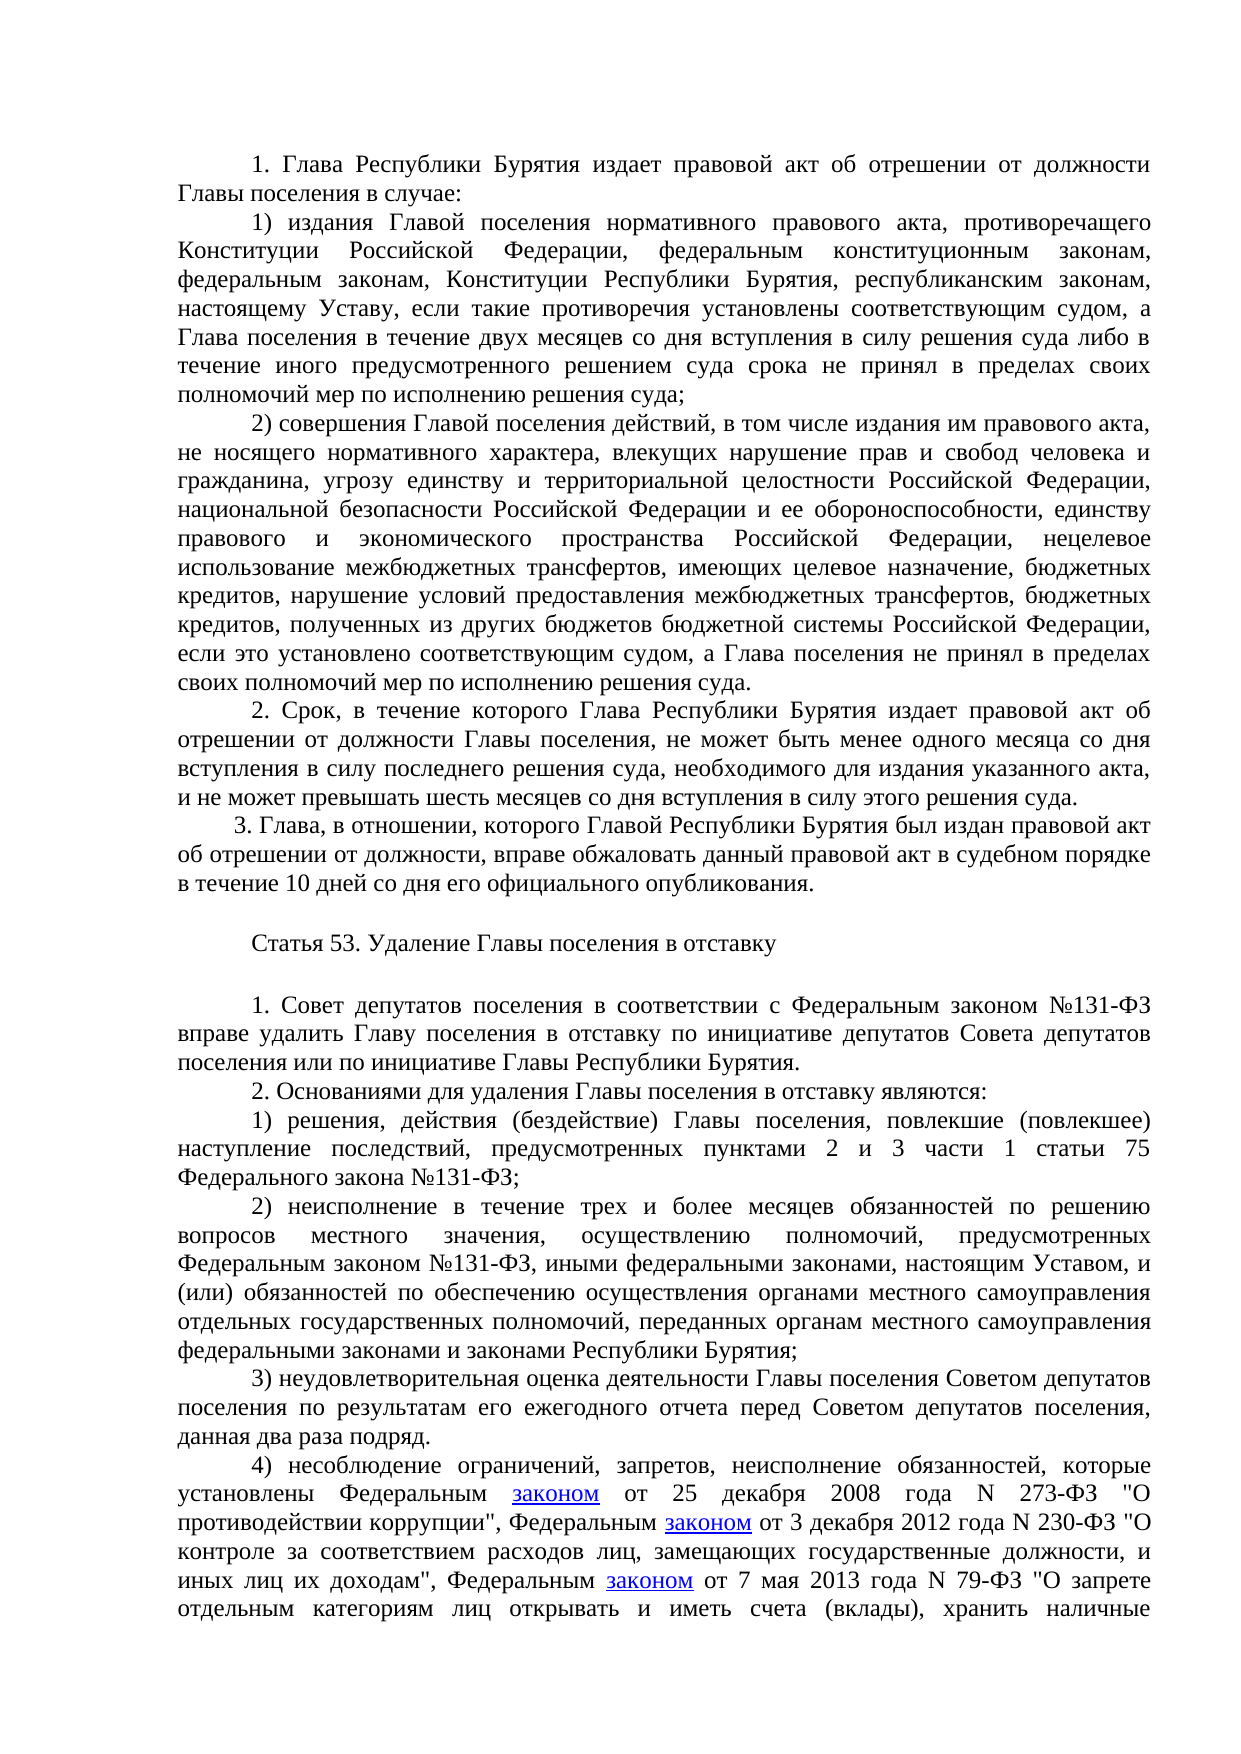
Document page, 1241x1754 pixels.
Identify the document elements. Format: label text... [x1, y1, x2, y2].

text 2. Основаниями для удаления Главы поселения в отставку являются: [177, 1076, 1152, 1105]
text 3. Глава, в отношении, которого Главой Республики Бурятия был издан правовой акт об отрешении от должности, вправе обжаловать данный правовой акт в судебном порядке в течение 10 дней со дня его официального опубликования. [177, 810, 1152, 897]
text 3) неудовлетворительная оценка деятельности Главы поселения Советом депутатов поселения по результатам его ежегодного отчета перед Советом депутатов поселения, данная два раза подряд. [177, 1363, 1152, 1450]
text 2) совершения Главой поселения действий, в том числе издания им правового акта, не носящего нормативного характера, влекущих нарушение прав и свобод человека и гражданина, угрозу единству и территориальной целостности Российской Федерации, национальной безопасности Российской Федерации и ее обороноспособности, единству правового и экономического пространства Российской Федерации, нецелевое использование межбюджетных трансфертов, имеющих целевое назначение, бюджетных кредитов, нарушение условий предоставления межбюджетных трансфертов, бюджетных кредитов, полученных из других бюджетов бюджетной системы Российской Федерации, если это установлено соответствующим судом, а Глава поселения не принял в пределах своих полномочий мер по исполнению решения суда. [177, 408, 1152, 695]
text 1. Совет депутатов поселения в соответствии с Федеральным законом №131-ФЗ вправе удалить Главу поселения в отставку по инициативе депутатов Совета депутатов поселения или по инициативе Главы Республики Бурятия. [177, 990, 1152, 1076]
text Статья 53. Удаление Главы поселения в отставку [177, 928, 1152, 956]
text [177, 1450, 1152, 1622]
text 2) неисполнение в течение трех и более месяцев обязанностей по решению вопросов местного значения, осуществлению полномочий, предусмотренных Федеральным законом №131-ФЗ, иными федеральными законами, настоящим Уставом, и (или) обязанностей по обеспечению осуществления органами местного самоуправления отдельных государственных полномочий, переданных органам местного самоуправления федеральными законами и законами Республики Бурятия; [177, 1191, 1152, 1363]
text 1) решения, действия (бездействие) Главы поселения, повлекшие (повлекшее) наступление последствий, предусмотренных пунктами 2 и 3 части 1 статьи 75 Федерального закона №131-ФЗ; [177, 1105, 1152, 1191]
text 1. Глава Республики Бурятия издает правовой акт об отрешении от должности Главы поселения в случае: [177, 149, 1152, 207]
text 1) издания Главой поселения нормативного правового акта, противоречащего Конституции Российской Федерации, федеральным конституционным законам, федеральным законам, Конституции Республики Бурятия, республиканским законам, настоящему Уставу, если такие противоречия установлены соответствующим судом, а Глава поселения в течение двух месяцев со дня вступления в силу решения суда либо в течение иного предусмотренного решением суда срока не принял в пределах своих полномочий мер по исполнению решения суда; [177, 207, 1152, 408]
text 2. Срок, в течение которого Глава Республики Бурятия издает правовой акт об отрешении от должности Главы поселения, не может быть менее одного месяца со дня вступления в силу последнего решения суда, необходимого для издания указанного акта, и не может превышать шесть месяцев со дня вступления в силу этого решения суда. [177, 695, 1152, 810]
